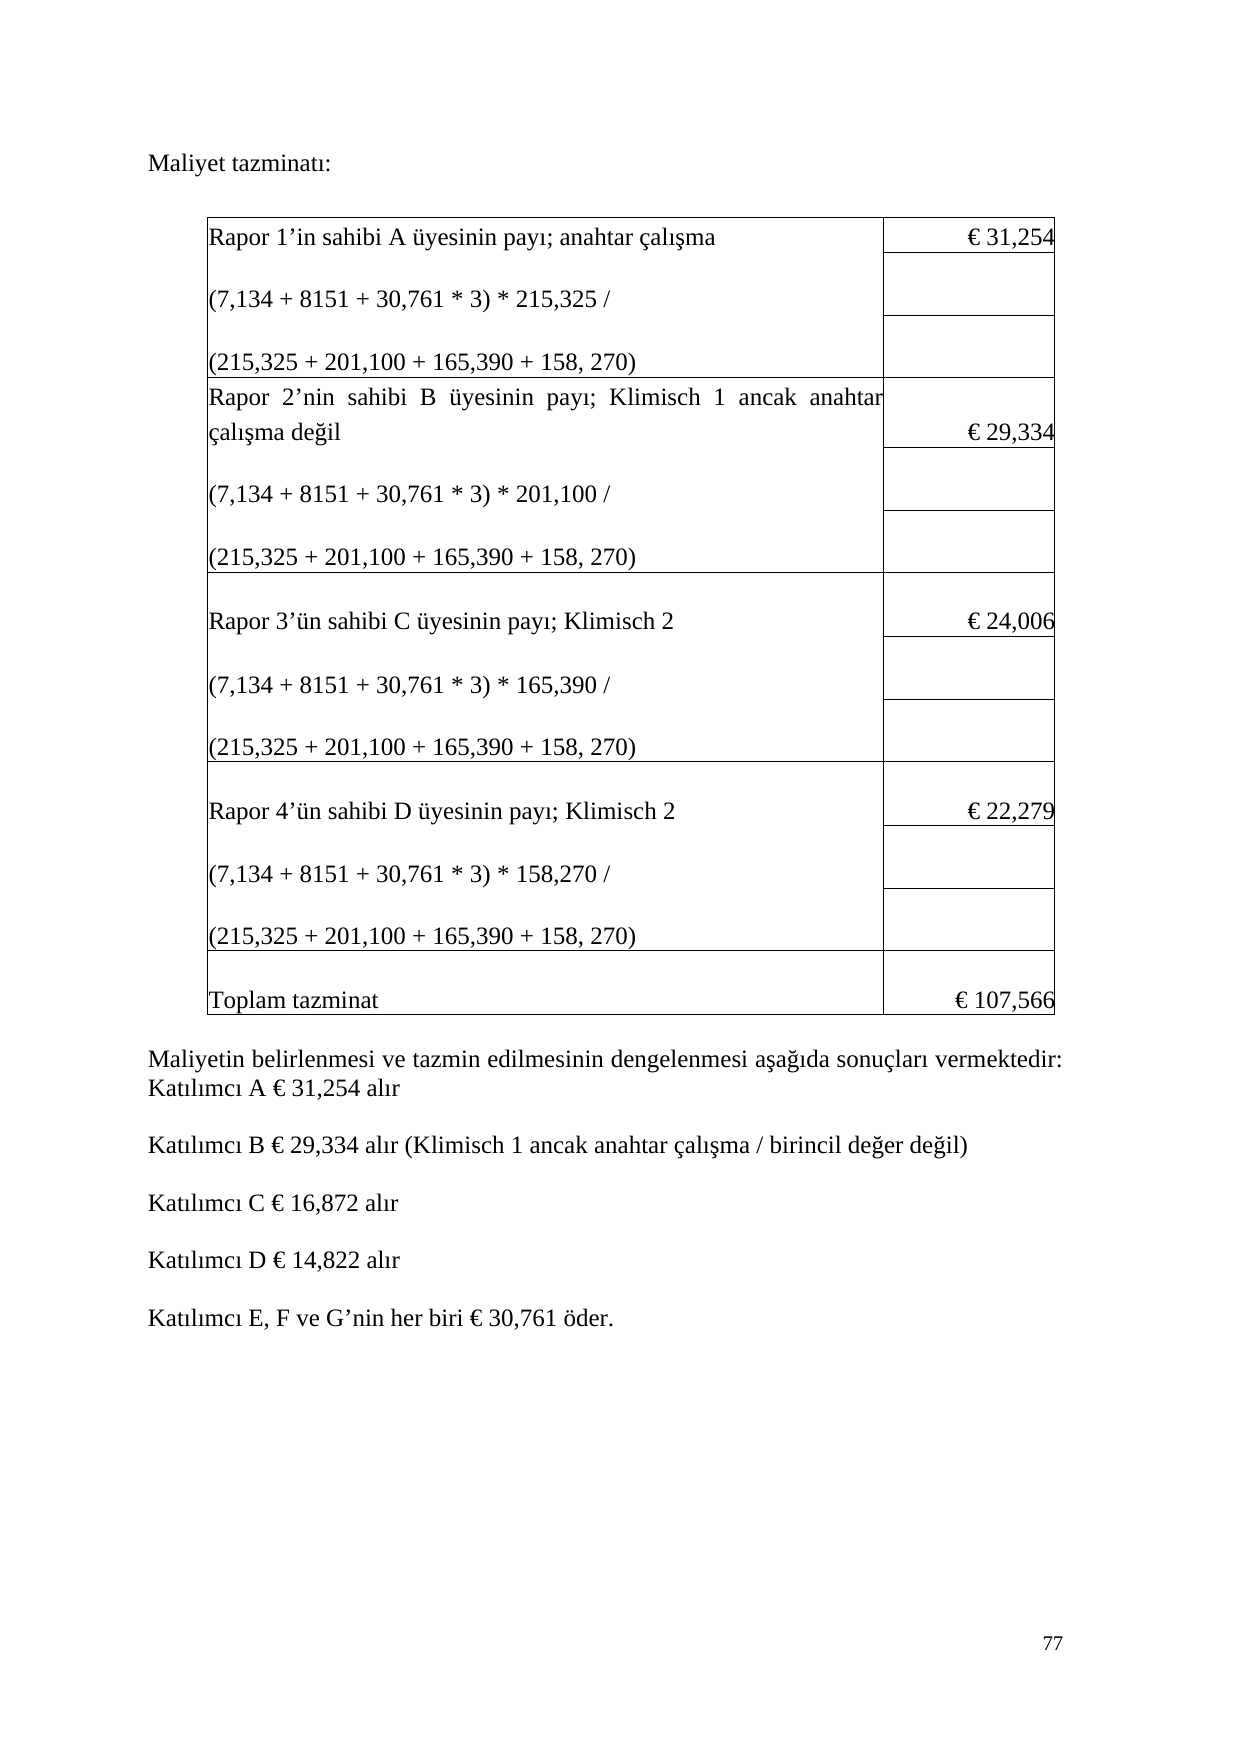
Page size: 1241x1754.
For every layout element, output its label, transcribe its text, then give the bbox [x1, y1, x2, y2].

table_cell € 107,566 [884, 951, 1054, 1014]
table_cell Rapor 4’ün sahibi D üyesinin payı; Klimisch 2 [208, 762, 883, 825]
table_header € 31,254 [884, 218, 1054, 252]
text Katılımcı E, F ve G’nin her biri € 30,761 öder. [148, 1303, 1064, 1332]
table_cell Rapor 2’nin sahibi B üyesinin payı; Klimisch 1 ancak anahtar çalışma değil [208, 378, 883, 447]
table_cell (7,134 + 8151 + 30,761 * 3) * 158,270 / [208, 825, 883, 888]
table_cell [884, 511, 1054, 572]
table_cell (215,325 + 201,100 + 165,390 + 158, 270) [208, 510, 883, 572]
table_cell (215,325 + 201,100 + 165,390 + 158, 270) [208, 315, 883, 377]
text Maliyetin belirlenmesi ve tazmin edilmesinin dengelenmesi aşağıda sonuçları vermektedir: Katılımcı A € 31,254 alır [148, 1044, 1064, 1102]
table_cell (7,134 + 8151 + 30,761 * 3) * 201,100 / [208, 447, 883, 510]
table_header Rapor 1’in sahibi A üyesinin payı; anahtar çalışma [208, 218, 883, 252]
table_cell (215,325 + 201,100 + 165,390 + 158, 270) [208, 888, 883, 950]
table_cell € 24,006 [884, 573, 1054, 636]
table_cell [884, 700, 1054, 761]
table_cell Rapor 3’ün sahibi C üyesinin payı; Klimisch 2 [208, 573, 883, 636]
table_cell [884, 448, 1054, 510]
table_cell [884, 826, 1054, 888]
table_cell Toplam tazminat [208, 951, 883, 1014]
table_cell [884, 316, 1054, 377]
text Maliyet tazminatı: [148, 148, 1064, 176]
text Katılımcı C € 16,872 alır [148, 1188, 1064, 1217]
table_cell (7,134 + 8151 + 30,761 * 3) * 215,325 / [208, 252, 883, 315]
table_cell (7,134 + 8151 + 30,761 * 3) * 165,390 / [208, 636, 883, 699]
table_cell [884, 889, 1054, 950]
table_cell [884, 637, 1054, 699]
text Katılımcı D € 14,822 alır [148, 1245, 1064, 1274]
table_cell € 29,334 [884, 378, 1054, 447]
table_cell € 22,279 [884, 762, 1054, 825]
text Katılımcı B € 29,334 alır (Klimisch 1 ancak anahtar çalışma / birincil değer değil) [148, 1130, 1064, 1159]
table_cell (215,325 + 201,100 + 165,390 + 158, 270) [208, 699, 883, 761]
table_cell [884, 253, 1054, 315]
